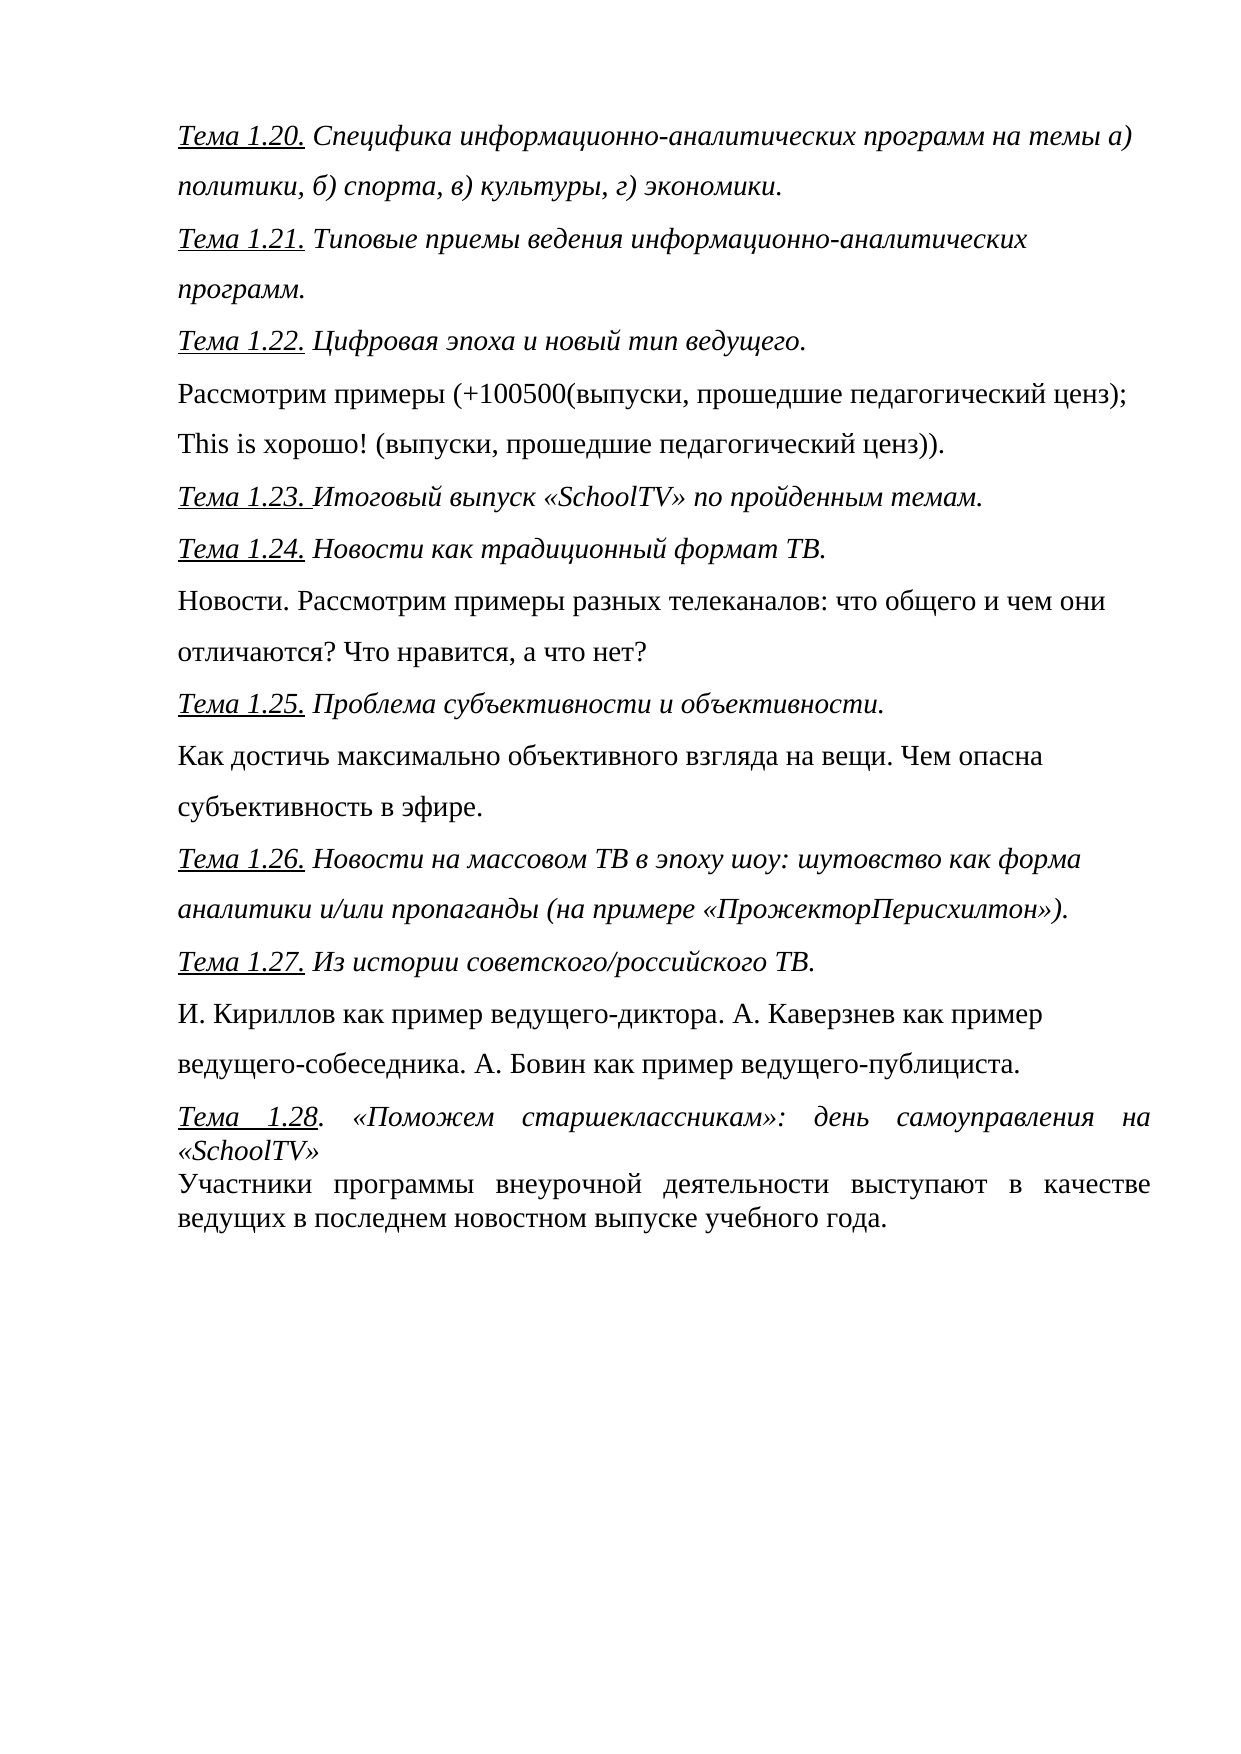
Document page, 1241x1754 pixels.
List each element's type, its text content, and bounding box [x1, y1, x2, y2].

text И. Кириллов как пример ведущего-диктора. А. Каверзнев как пример ведущего-собеседника. А. Бовин как пример ведущего-публициста. [177, 996, 1152, 1080]
text Участники программы внеурочной деятельности выступают в качестве ведущих в последнем новостном выпуске учебного года. [177, 1166, 1152, 1233]
text Тема 1.21. Типовые приемы ведения информационно-аналитических программ. [177, 221, 1152, 305]
text Тема 1.24. Новости как традиционный формат ТВ. [177, 531, 1152, 564]
text Тема 1.28. «Поможем старшеклассникам»: день самоуправления на «SchoolTV» [177, 1099, 1152, 1166]
text Тема 1.25. Проблема субъективности и объективности. [177, 686, 1152, 720]
text Тема 1.23. Итоговый выпуск «SchoolTV» по пройденным темам. [177, 479, 1152, 512]
text Тема 1.22. Цифровая эпоха и новый тип ведущего. [177, 323, 1152, 357]
text Тема 1.26. Новости на массовом ТВ в эпоху шоу: шутовство как форма аналитики и/или пропаганды (на примере «ПрожекторПерисхилтон»). [177, 841, 1152, 925]
text Тема 1.20. Специфика информационно-аналитических программ на темы а) политики, б) спорта, в) культуры, г) экономики. [177, 118, 1152, 202]
text Как достичь максимально объективного взгляда на вещи. Чем опасна субъективность в эфире. [177, 738, 1152, 822]
text Рассмотрим примеры (+100500(выпуски, прошедшие педагогический ценз); This is хорошо! (выпуски, прошедшие педагогический ценз)). [177, 376, 1152, 460]
text Тема 1.27. Из истории советского/российского ТВ. [177, 944, 1152, 977]
text Новости. Рассмотрим примеры разных телеканалов: что общего и чем они отличаются? Что нравится, а что нет? [177, 583, 1152, 667]
